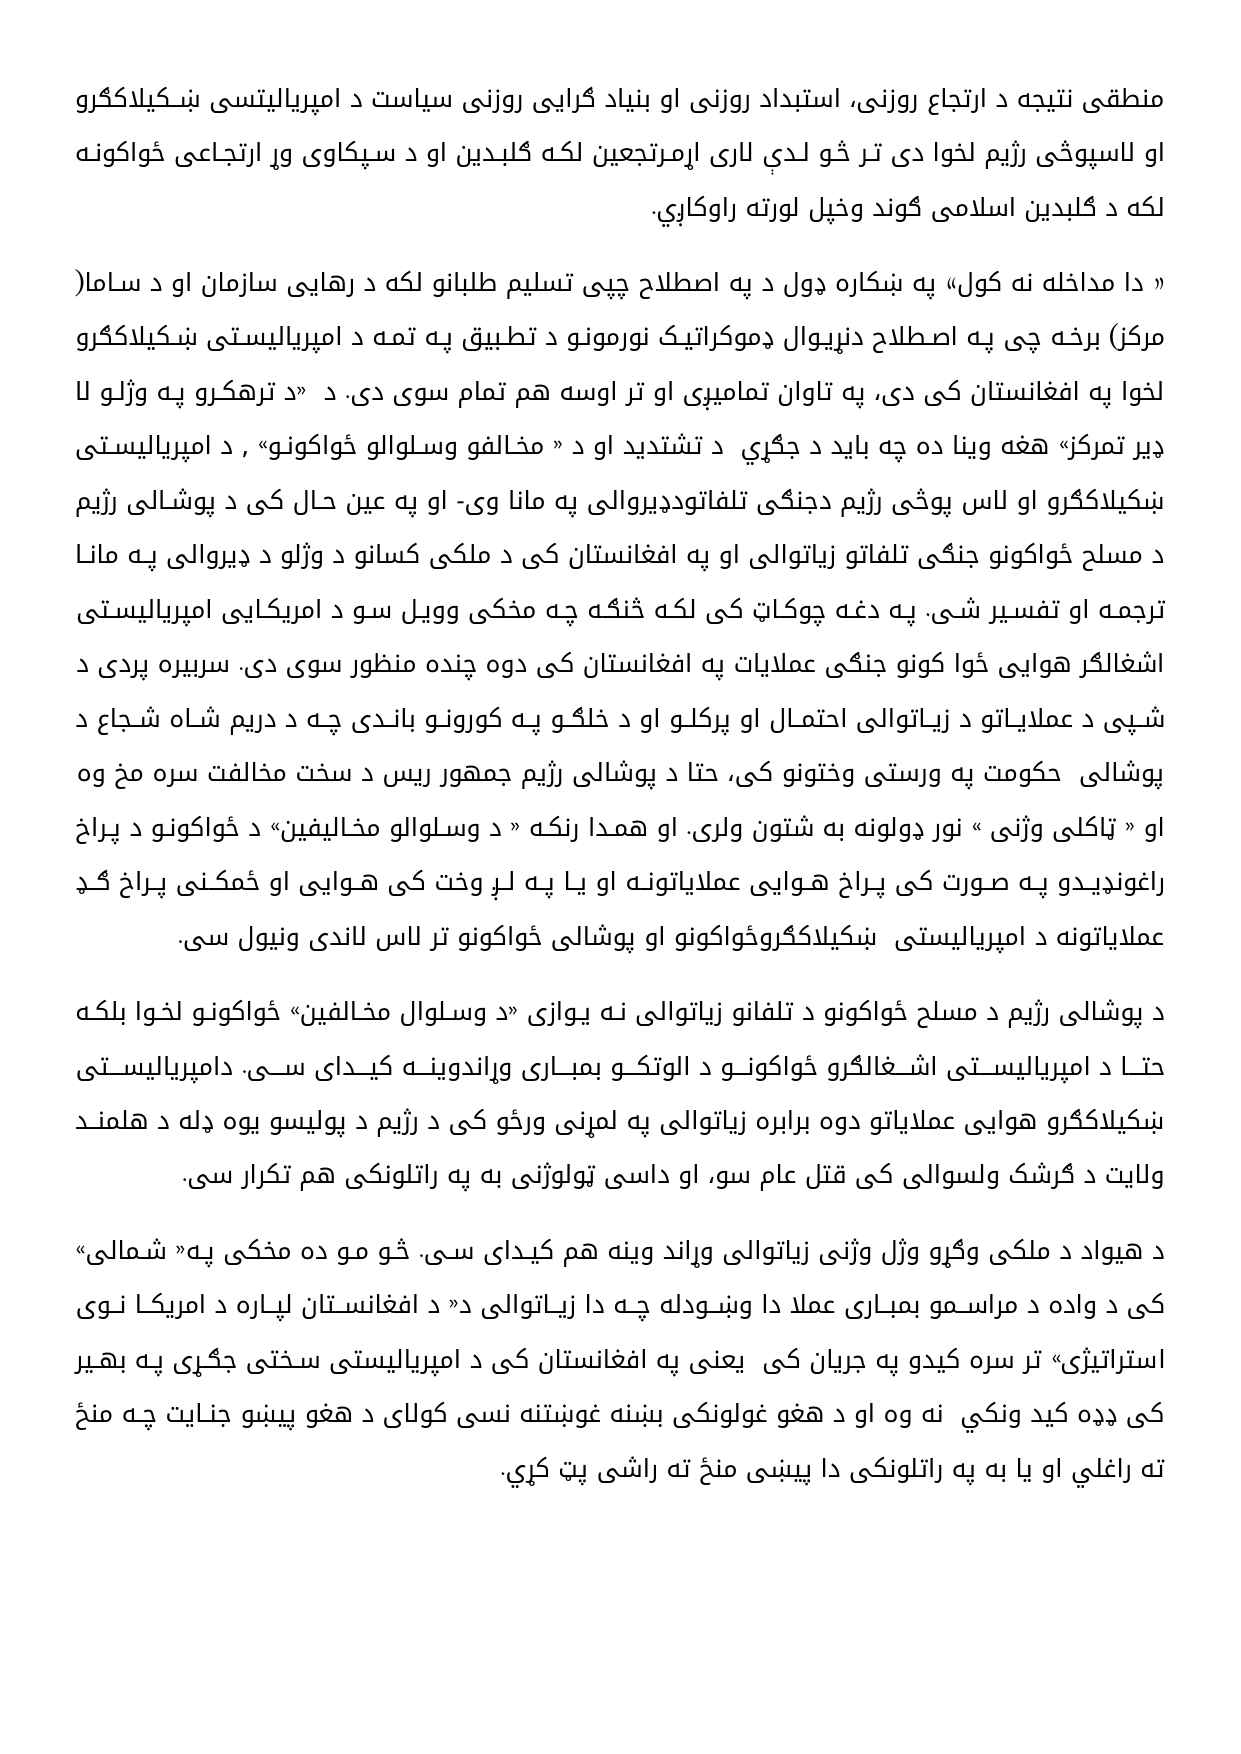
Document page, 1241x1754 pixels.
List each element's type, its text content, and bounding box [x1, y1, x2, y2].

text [75, 75, 1165, 231]
text د پوشالی رژیم د مسلح ځواکونو د تلفانو زیاتوالی نه یوازی «د وسلوال مخالفین» ځواکونو لخوا بلکه حتا د امپریالیستی اشغالګرو ځواکونو د الوتکو بمباری وړاندوینه کیدای سی. دامپریالیستی ښکیلاکګرو هوایی عملایاتو دوه برابره زیاتوالی په لمړنی ورځو کی د رژیم د پولیسو یوه ډله د هلمند ولایت د ګرشک ولسوالی کی قتل عام سو، او داسی ټولوژنی به په راتلونکی هم تکرار سی. [75, 988, 1165, 1199]
text « دا مداخله نه کول» په ښکاره ډول د په اصطلاح چپی تسلیم طلبانو لکه د رهایی سازمان او د ساما( مرکز) برخه چی په اصطلاح دنړیوال ډموکراتیک نورمونو د تطبیق په تمه د امپریالیستی ښکیلاکګرو لخوا په افغانستان کی دی، په تاوان تمامیږی او تر اوسه هم تمام سوی دی. د «د ترهکرو په وژلو لا ډیر تمرکز» هغه وینا ده چه باید د جګړي د تشتدید او د « مخالفو وسلوالو ځواکونو» ٫ د امپریالیستی ښکیلاکګرو او لاس پوڅی رژیم دجنګی تلفاتودډیروالی په مانا وی- او په عین حال کی د پوشالی رژیم د مسلح ځواکونو جنګی تلفاتو زیاتوالی او په افغانستان کی د ملکی کسانو د وژلو د ډیروالی په مانا ترجمه او تفسیر شی. په دغه چوکاټ کی لکه څنګه چه مخکی وویل سو د امریکایی امپریالیستی اشغالګر هوایی ځوا کونو جنګی عملایات په افغانستان کی دوه چنده منظور سوی دی. سربیره پردی د شپی د عملایاتو د زیاتوالی احتمال او پرکلو او د خلګو په کورونو باندی چه د دریم شاه شجاع د پوشالی حکومت په ورستی وختونو کی، حتا د پوشالی رژیم جمهور ریس د سخت مخالفت سره مخ وه او « ټاکلی وژنی » نور ډولونه به شتون ولری. او همدا رنکه « د وسلوالو مخالیفین» د ځواکونو د پراخ راغونډیدو په صورت کی پراخ هوایی عملایاتونه او یا په لږ وخت کی هوایی او ځمکنی پراخ ګډ عملایاتونه د امپریالیستی ښکیلاکګروځواکونو او پوشالی ځواکونو تر لاس لاندی ونیول سی. [75, 259, 1165, 960]
text د هیواد د ملکی وګړو وژل وژنی زیاتوالی وړاند وینه هم کیدای سی. څو مو ده مخکی په« شمالی» کی د واده د مراسمو بمباری عملا دا وښودله چه دا زیاتوالی د« د افغانستان لپاره د امریکا نوی استراتیژی» تر سره کیدو په جریان کی یعنی په افغانستان کی د امپریالیستی سختی جګړی په بهیر کی ډډه کید ونکي نه وه او د هغو غولونکی بښنه غوښتنه نسی کولای د هغو پیښو جنایت چه منځ ته راغلي او یا به په راتلونکی دا پیښی منځ ته راشی پټ کړي. [75, 1227, 1165, 1492]
